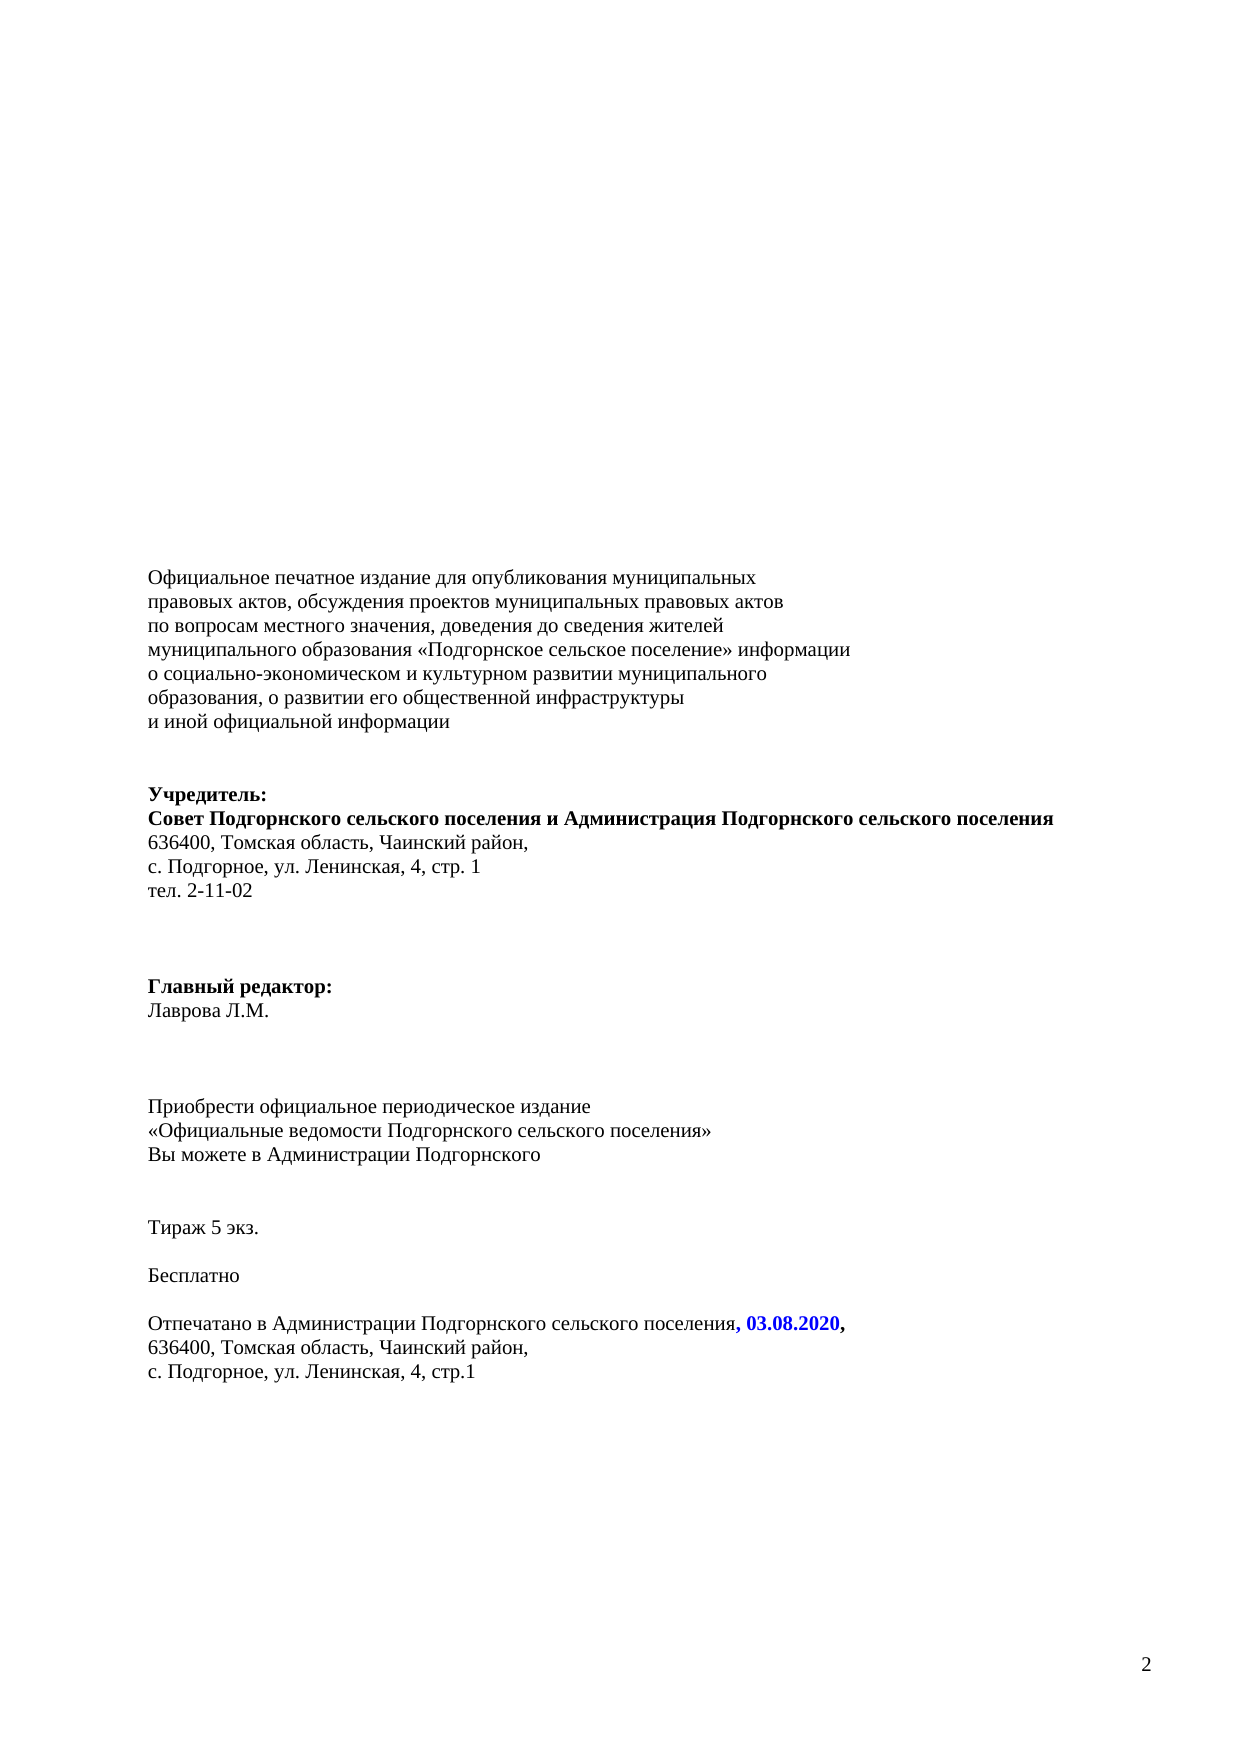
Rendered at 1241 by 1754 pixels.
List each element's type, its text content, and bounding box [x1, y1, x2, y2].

text 636400, Томская область, Чаинский район, [148, 1335, 1152, 1359]
text Официальное печатное издание для опубликования муниципальных [148, 565, 1152, 589]
text по вопросам местного значения, доведения до сведения жителей [148, 613, 1152, 637]
text тел. 2-11-02 [148, 878, 1152, 902]
text и иной официальной информации [148, 709, 1152, 733]
text муниципального образования «Подгорнское сельское поселение» информации [148, 637, 1152, 661]
text Главный редактор: [148, 974, 1152, 998]
text Тираж 5 экз. [148, 1214, 1152, 1239]
text Приобрести официальное периодическое издание [148, 1094, 1152, 1118]
text правовых актов, обсуждения проектов муниципальных правовых актов [148, 589, 1152, 613]
text Бесплатно [148, 1263, 1152, 1287]
text Учредитель: [148, 781, 1152, 806]
text с. Подгорное, ул. Ленинская, 4, стр. 1 [148, 854, 1152, 878]
text 636400, Томская область, Чаинский район, [148, 829, 1152, 854]
text Вы можете в Администрации Подгорнского [148, 1142, 1152, 1166]
text о социально-экономическом и культурном развитии муниципального [148, 661, 1152, 685]
text Лаврова Л.М. [148, 998, 1152, 1022]
text Совет Подгорнского сельского поселения и Администрация Подгорнского сельского поселения [148, 806, 1152, 829]
text с. Подгорное, ул. Ленинская, 4, стр.1 [148, 1359, 1152, 1383]
text образования, о развитии его общественной инфраструктуры [148, 685, 1152, 709]
text Отпечатано в Администрации Подгорнского сельского поселения, 03.08.2020, [148, 1311, 1152, 1335]
text «Официальные ведомости Подгорнского сельского поселения» [148, 1118, 1152, 1142]
